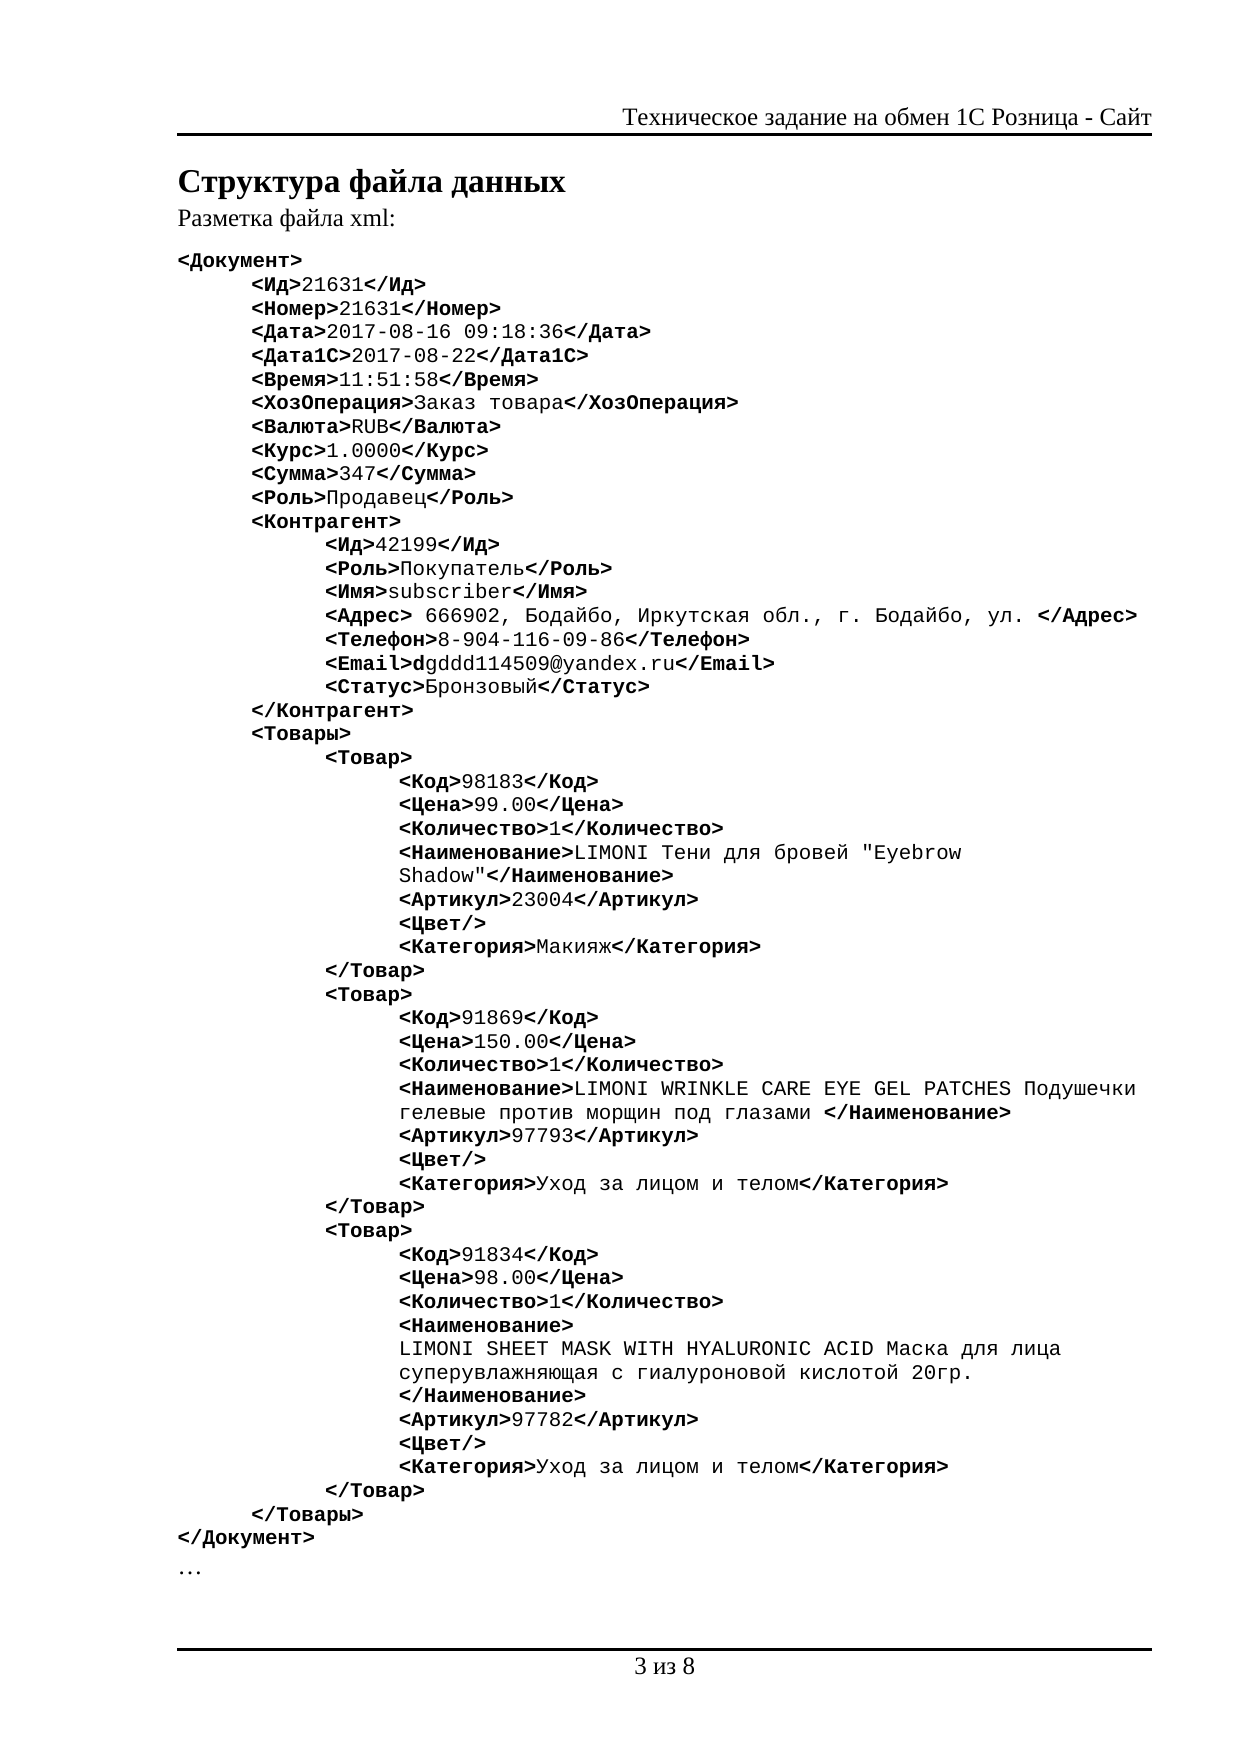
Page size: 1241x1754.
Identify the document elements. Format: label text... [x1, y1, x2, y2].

text <Категория>Уход за лицом и телом</Категория> [325, 1456, 1152, 1480]
text <Время>11:51:58</Время> [177, 369, 1152, 392]
text <Количество>1</Количество> [325, 1291, 1152, 1314]
text <Адрес> 666902, Бодайбо, Иркутская обл., г. Бодайбо, ул. </Адрес> [325, 605, 1152, 629]
text <Ид>21631</Ид> [177, 274, 1152, 298]
text … [177, 1551, 1152, 1580]
text <Цена>150.00</Цена> [325, 1031, 1152, 1054]
text <Сумма>347</Сумма> [177, 463, 1152, 487]
text <Наименование>LIMONI Тени для бровей "Еyebrow Shadow"</Наименование> [398, 842, 1152, 889]
text <Наименование> [325, 1314, 1152, 1338]
text Разметка файла xml: [177, 203, 1152, 232]
text <Код>91869</Код> [398, 1007, 1152, 1031]
text <Товар> [251, 747, 1152, 771]
text <Категория>Макияж</Категория> [325, 936, 1152, 960]
text <Товар> [251, 1220, 1152, 1244]
text <Цвет/> [325, 1149, 1152, 1173]
text <ХозОперация>Заказ товара</ХозОперация> [177, 392, 1152, 416]
text <Курс>1.0000</Курс> [177, 440, 1152, 463]
text <Имя>subscriber</Имя> [251, 582, 1152, 605]
text </Товар> [251, 960, 1152, 983]
text <Артикул>97793</Артикул> [325, 1125, 1152, 1149]
text </Наименование> [325, 1386, 1152, 1409]
text <Количество>1</Количество> [325, 818, 1152, 842]
text <Цена>98.00</Цена> [325, 1267, 1152, 1291]
text </Контрагент> [177, 700, 1152, 723]
text <Наименование>LIMONI WRINKLE CARE EYE GEL PATCHES Подушечки гелевые против морщин под глазами </Наименование> [398, 1078, 1152, 1125]
text <Контрагент> [177, 511, 1152, 534]
text <Документ> [177, 251, 1152, 274]
text </Документ> [177, 1527, 1152, 1551]
text <Email>dgddd114509@yandex.ru</Email> [251, 652, 1152, 676]
text <Код>98183</Код> [325, 771, 1152, 794]
text <Телефон>8-904-116-09-86</Телефон> [251, 629, 1152, 652]
text <Дата1C>2017-08-22</Дата1C> [177, 345, 1152, 369]
text <Цвет/> [325, 913, 1152, 936]
text <Товар> [251, 983, 1152, 1007]
text <Количество>1</Количество> [325, 1054, 1152, 1078]
text <Статус>Бронзовый</Статус> [251, 676, 1152, 700]
text <Артикул>97782</Артикул> [325, 1409, 1152, 1433]
text <Роль>Покупатель</Роль> [251, 558, 1152, 582]
text <Цена>99.00</Цена> [398, 794, 1152, 818]
text <Дата>2017-08-16 09:18:36</Дата> [177, 321, 1152, 345]
text <Номер>21631</Номер> [177, 298, 1152, 321]
text <Валюта>RUB</Валюта> [177, 416, 1152, 440]
text </Товары> [177, 1504, 1152, 1527]
text <Артикул>23004</Артикул> [325, 889, 1152, 913]
text <Роль>Продавец</Роль> [177, 487, 1152, 511]
text </Товар> [251, 1196, 1152, 1220]
text <Товары> [177, 723, 1152, 747]
text <Цвет/> [325, 1433, 1152, 1456]
subtitle Структура файла данных [177, 161, 1152, 200]
text </Товар> [251, 1480, 1152, 1504]
text <Код>91834</Код> [325, 1244, 1152, 1267]
text <Категория>Уход за лицом и телом</Категория> [325, 1173, 1152, 1196]
text <Ид>42199</Ид> [251, 534, 1152, 558]
text LIMONI SHEET MASK WITH HYALURONIC ACID Маска для лица cуперувлажняющая с гиалуроновой кислотой 20гр. [398, 1338, 1152, 1386]
